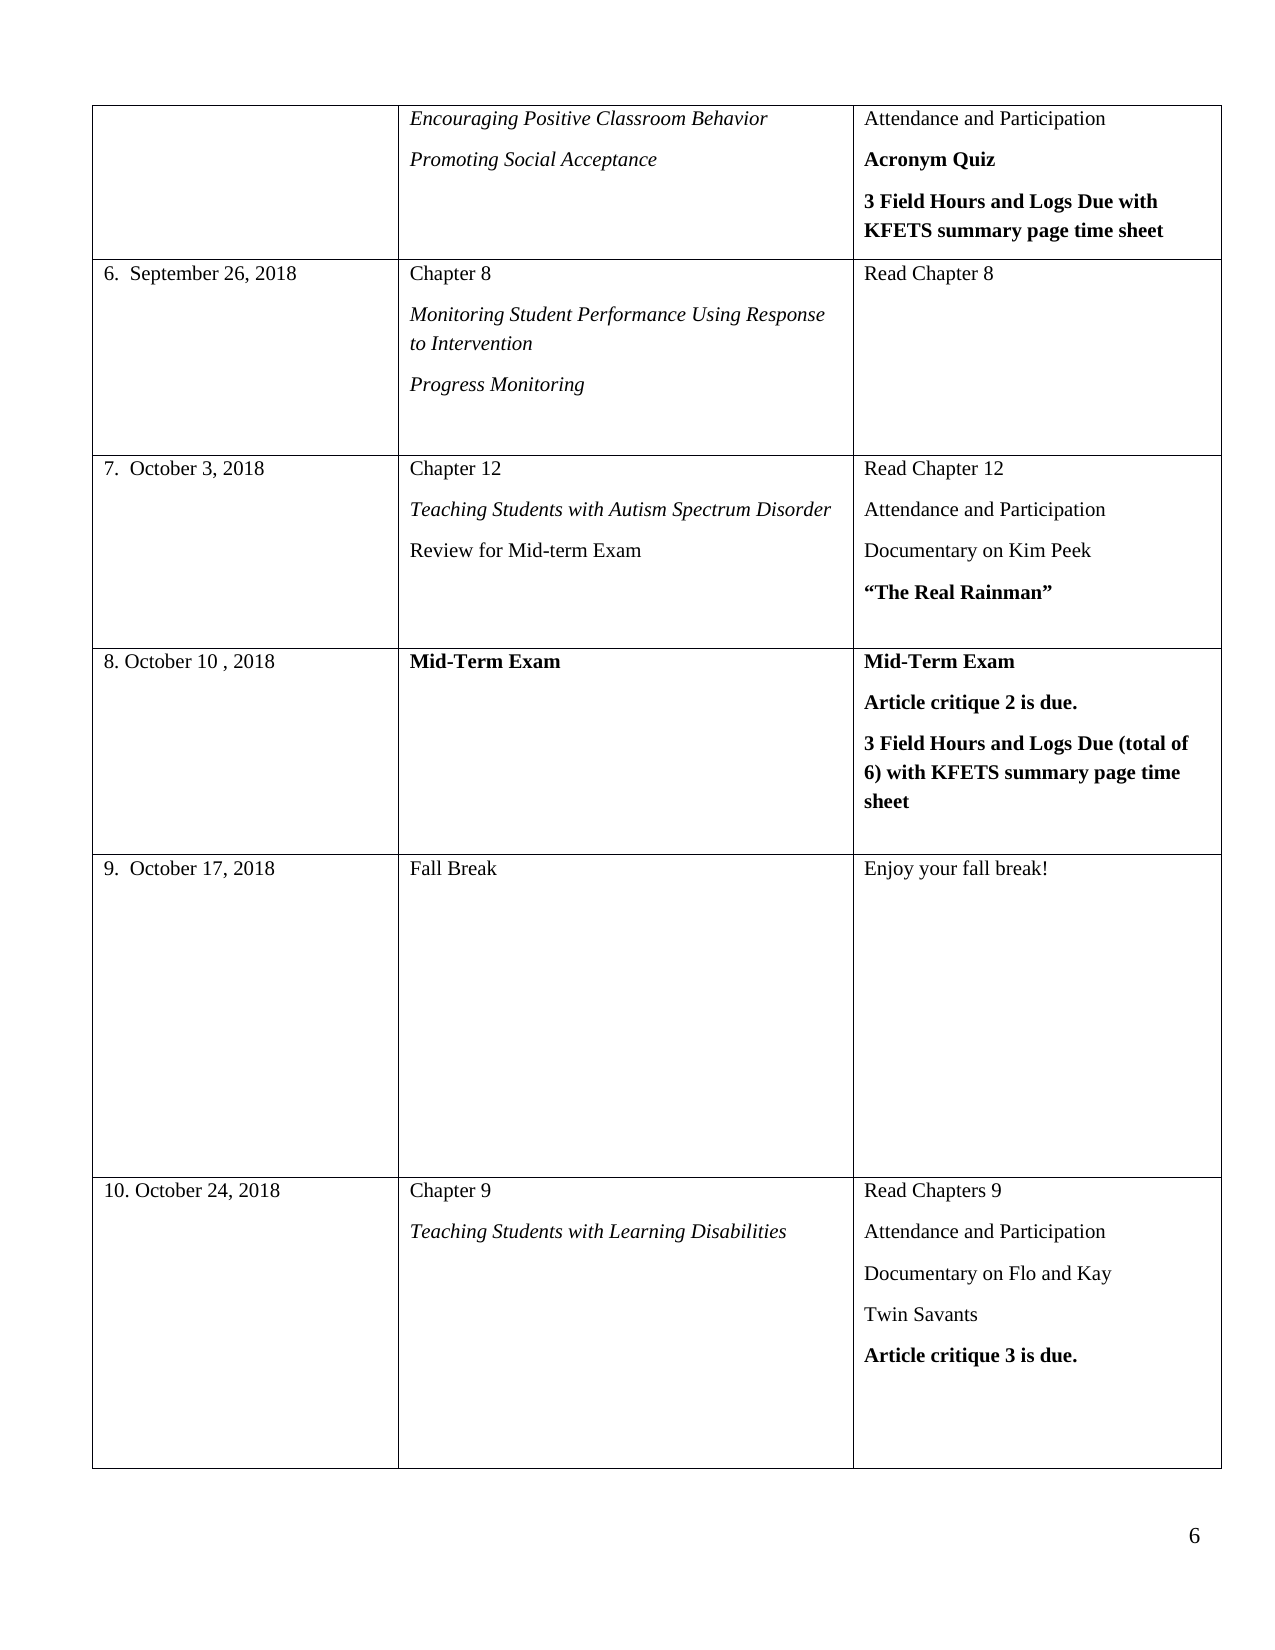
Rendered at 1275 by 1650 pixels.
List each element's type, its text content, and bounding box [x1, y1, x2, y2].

table_cell 7. October 3, 2018 [93, 456, 398, 647]
table_cell Read Chapter 8 [854, 260, 1221, 455]
table_cell Chapter 9 Teaching Students with Learning Disabilities [399, 1178, 853, 1467]
table_cell 6. September 26, 2018 [93, 260, 398, 455]
table_cell Chapter 8 Monitoring Student Performance Using Response to Intervention Progress Monitoring [399, 260, 853, 455]
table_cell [93, 106, 398, 259]
table_cell Enjoy your fall break! [854, 855, 1221, 1177]
table_cell 10. October 24, 2018 [93, 1178, 398, 1467]
table_cell Chapter 12 Teaching Students with Autism Spectrum Disorder Review for Mid-term Exam [399, 456, 853, 647]
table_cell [399, 106, 853, 259]
table_cell Mid-Term Exam [399, 649, 853, 854]
table_cell Read Chapters 9 Attendance and Participation Documentary on Flo and Kay Twin Savants Article critique 3 is due. [854, 1178, 1221, 1467]
table_cell Read Chapter 12 Attendance and Participation Documentary on Kim Peek “The Real Rainman” [854, 456, 1221, 647]
table_cell Fall Break [399, 855, 853, 1177]
table_cell 8. October 10 , 2018 [93, 649, 398, 854]
table_cell Mid-Term Exam Article critique 2 is due. 3 Field Hours and Logs Due (total of 6) with KFETS summary page time sheet [854, 649, 1221, 854]
table_cell 9. October 17, 2018 [93, 855, 398, 1177]
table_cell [854, 106, 1221, 259]
